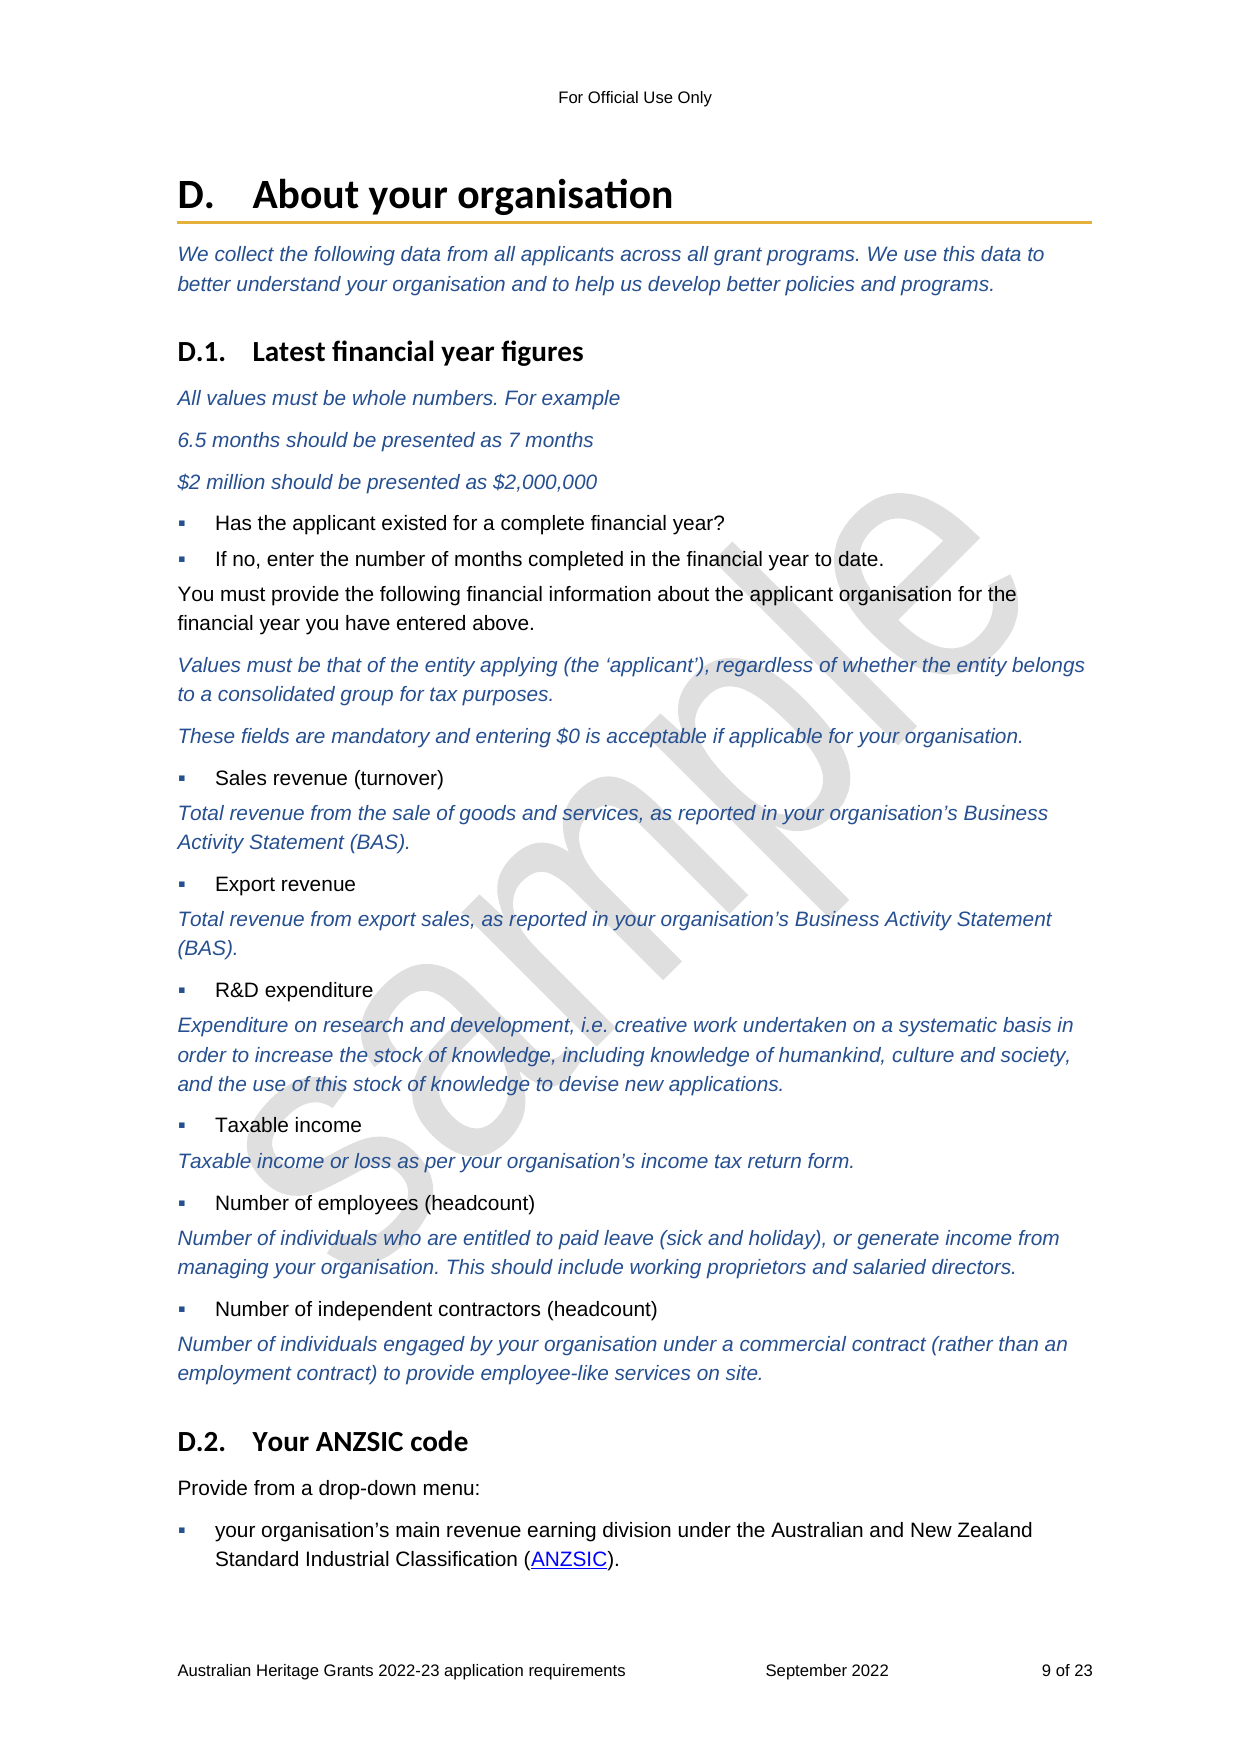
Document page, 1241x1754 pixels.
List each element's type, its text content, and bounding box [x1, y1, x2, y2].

list R&D expenditure [177, 973, 1092, 1002]
text Provide from a drop-down menu: [177, 1471, 1092, 1500]
subtitle Your ANZSIC code [177, 1423, 1092, 1458]
text These fields are mandatory and entering $0 is acceptable if applicable for your organisation. [177, 718, 1092, 748]
list your organisation’s main revenue earning division under the Australian and New Zealand Standard Industrial Classification (ANZSIC). [177, 1512, 1092, 1571]
text Total revenue from the sale of goods and services, as reported in your organisation’s Business Activity Statement (BAS). [177, 796, 1092, 854]
subtitle Latest financial year figures [177, 333, 1092, 368]
text $2 million should be presented as $2,000,000 [177, 464, 1092, 493]
text We collect the following data from all applicants across all grant programs. We use this data to better understand your organisation and to help us develop better policies and programs. [177, 237, 1092, 295]
list Number of independent contractors (headcount) [177, 1291, 1092, 1321]
text 6.5 months should be presented as 7 months [177, 423, 1092, 452]
subtitle About your organisation [177, 168, 1092, 221]
text All values must be whole numbers. For example [177, 381, 1092, 410]
text You must provide the following financial information about the applicant organisation for the financial year you have entered above. [177, 577, 1092, 635]
text Number of individuals who are entitled to paid leave (sick and holiday), or generate income from managing your organisation. This should include working proprietors and salaried directors. [177, 1221, 1092, 1279]
text Values must be that of the entity applying (the ‘applicant’), regardless of whether the entity belongs to a consolidated group for tax purposes. [177, 648, 1092, 706]
list Has the applicant existed for a complete financial year? [177, 506, 1092, 535]
list Taxable income [177, 1108, 1092, 1137]
text Total revenue from export sales, as reported in your organisation’s Business Activity Statement (BAS). [177, 902, 1092, 960]
list Sales revenue (turnover) [177, 760, 1092, 789]
list If no, enter the number of months completed in the financial year to date. [177, 541, 1092, 571]
list Export revenue [177, 866, 1092, 896]
text Number of individuals engaged by your organisation under a commercial contract (rather than an employment contract) to provide employee-like services on site. [177, 1327, 1092, 1385]
text Expenditure on research and development, i.e. creative work undertaken on a systematic basis in order to increase the stock of knowledge, including knowledge of humankind, culture and society, and the use of this stock of knowledge to devise new applications. [177, 1008, 1092, 1096]
list Number of employees (headcount) [177, 1185, 1092, 1214]
text Taxable income or loss as per your organisation’s income tax return form. [177, 1143, 1092, 1173]
